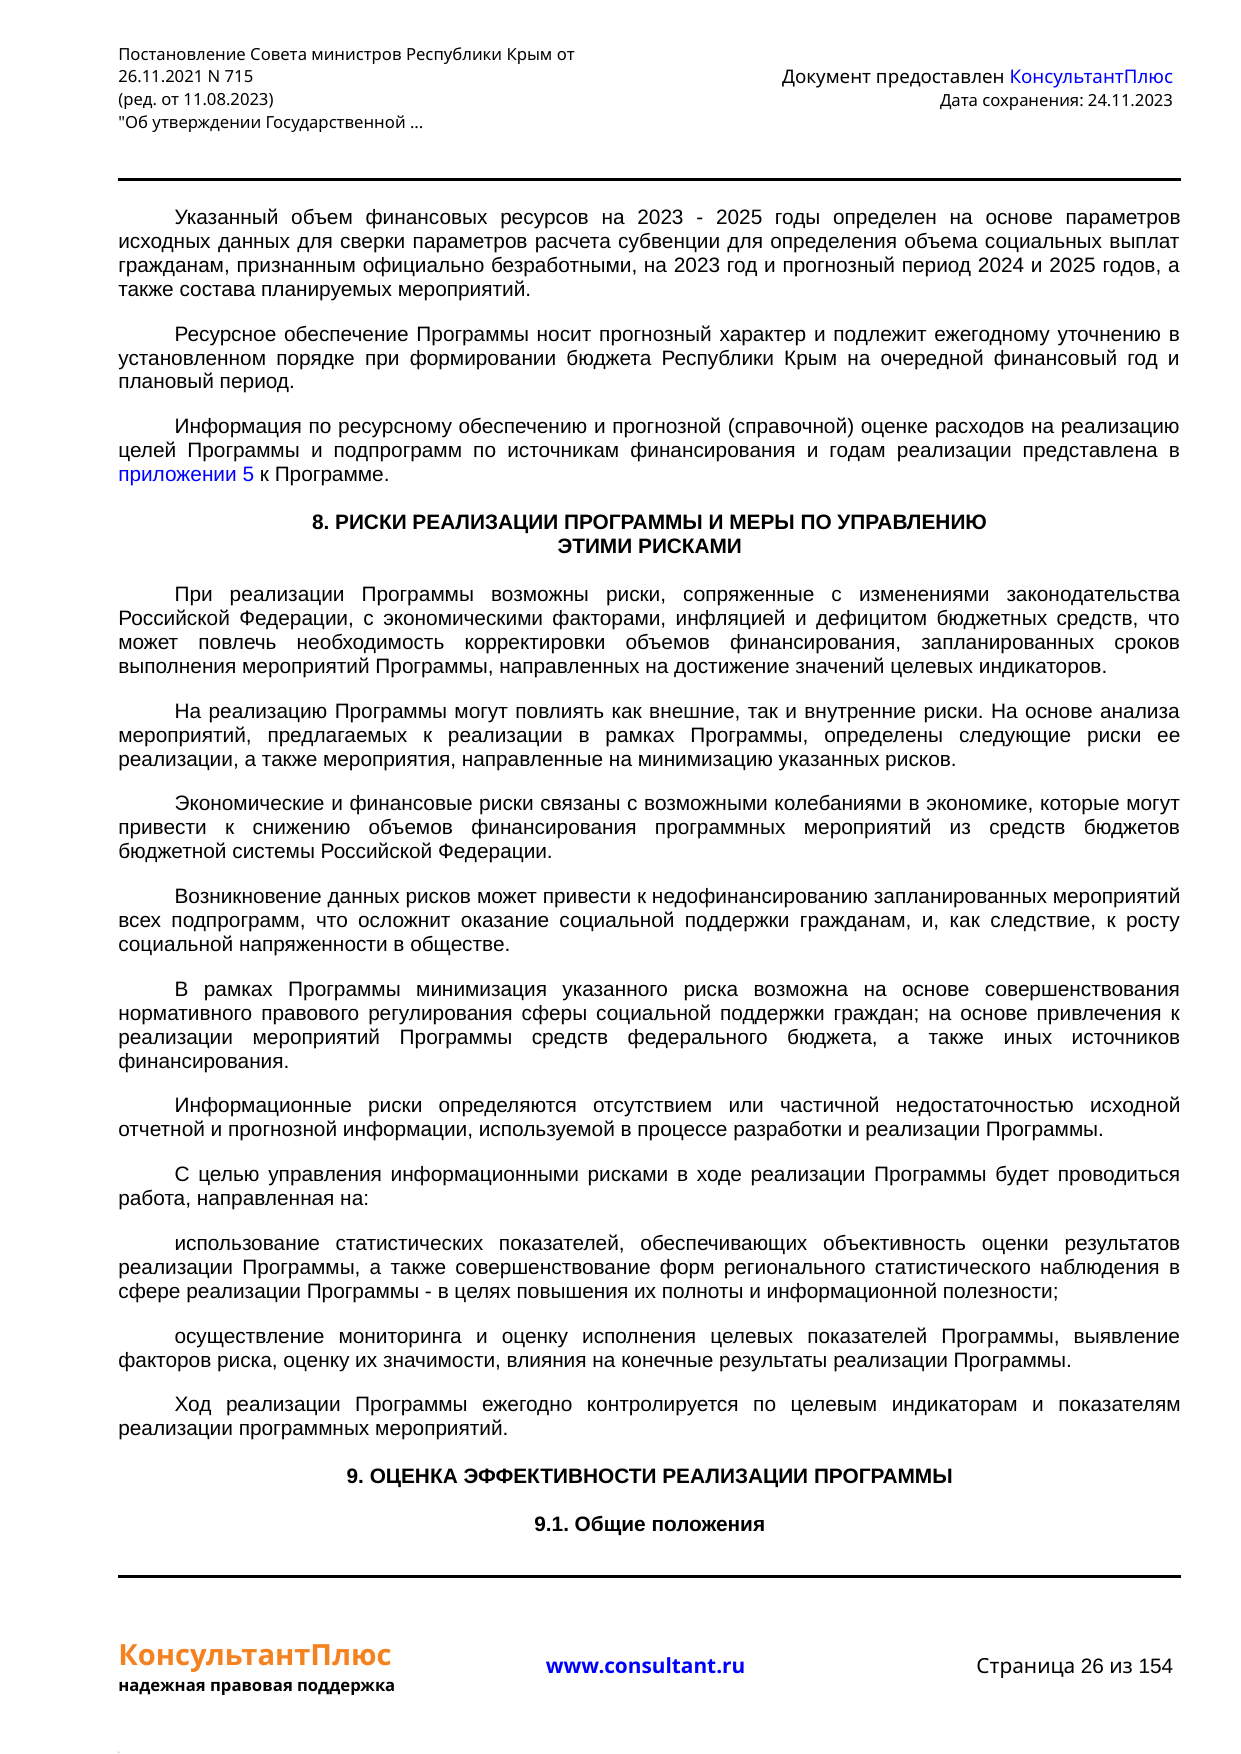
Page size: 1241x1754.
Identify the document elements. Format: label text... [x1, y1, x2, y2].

text Указанный объем финансовых ресурсов на 2023 - 2025 годы определен на основе параметров исходных данных для сверки параметров расчета субвенции для определения объема социальных выплат гражданам, признанным официально безработными, на 2023 год и прогнозный период 2024 и 2025 годов, а также состава планируемых мероприятий. [118, 205, 1181, 301]
title 9. ОЦЕНКА ЭФФЕКТИВНОСТИ РЕАЛИЗАЦИИ ПРОГРАММЫ [118, 1464, 1181, 1488]
text При реализации Программы возможны риски, сопряженные с изменениями законодательства Российской Федерации, с экономическими факторами, инфляцией и дефицитом бюджетных средств, что может повлечь необходимость корректировки объемов финансирования, запланированных сроков выполнения мероприятий Программы, направленных на достижение значений целевых индикаторов. [118, 582, 1181, 678]
text В рамках Программы минимизация указанного риска возможна на основе совершенствования нормативного правового регулирования сферы социальной поддержки граждан; на основе привлечения к реализации мероприятий Программы средств федерального бюджета, а также иных источников финансирования. [118, 977, 1181, 1072]
text Информация по ресурсному обеспечению и прогнозной (справочной) оценке расходов на реализацию целей Программы и подпрограмм по источникам финансирования и годам реализации представлена в приложении 5 к Программе. [118, 414, 1181, 486]
title ЭТИМИ РИСКАМИ [118, 534, 1181, 558]
text использование статистических показателей, обеспечивающих объективность оценки результатов реализации Программы, а также совершенствование форм регионального статистического наблюдения в сфере реализации Программы - в целях повышения их полноты и информационной полезности; [118, 1231, 1181, 1303]
text Информационные риски определяются отсутствием или частичной недостаточностью исходной отчетной и прогнозной информации, используемой в процессе разработки и реализации Программы. [118, 1093, 1181, 1141]
text Экономические и финансовые риски связаны с возможными колебаниями в экономике, которые могут привести к снижению объемов финансирования программных мероприятий из средств бюджетов бюджетной системы Российской Федерации. [118, 791, 1181, 863]
title 9.1. Общие положения [118, 1512, 1181, 1536]
text осуществление мониторинга и оценку исполнения целевых показателей Программы, выявление факторов риска, оценку их значимости, влияния на конечные результаты реализации Программы. [118, 1323, 1181, 1371]
text Ресурсное обеспечение Программы носит прогнозный характер и подлежит ежегодному уточнению в установленном порядке при формировании бюджета Республики Крым на очередной финансовый год и плановый период. [118, 321, 1181, 393]
text На реализацию Программы могут повлиять как внешние, так и внутренние риски. На основе анализа мероприятий, предлагаемых к реализации в рамках Программы, определены следующие риски ее реализации, а также мероприятия, направленные на минимизацию указанных рисков. [118, 698, 1181, 770]
text С целью управления информационными рисками в ходе реализации Программы будет проводиться работа, направленная на: [118, 1162, 1181, 1210]
text Ход реализации Программы ежегодно контролируется по целевым индикаторам и показателям реализации программных мероприятий. [118, 1392, 1181, 1440]
text Возникновение данных рисков может привести к недофинансированию запланированных мероприятий всех подпрограмм, что осложнит оказание социальной поддержки гражданам, и, как следствие, к росту социальной напряженности в обществе. [118, 884, 1181, 956]
title 8. РИСКИ РЕАЛИЗАЦИИ ПРОГРАММЫ И МЕРЫ ПО УПРАВЛЕНИЮ [118, 510, 1181, 534]
